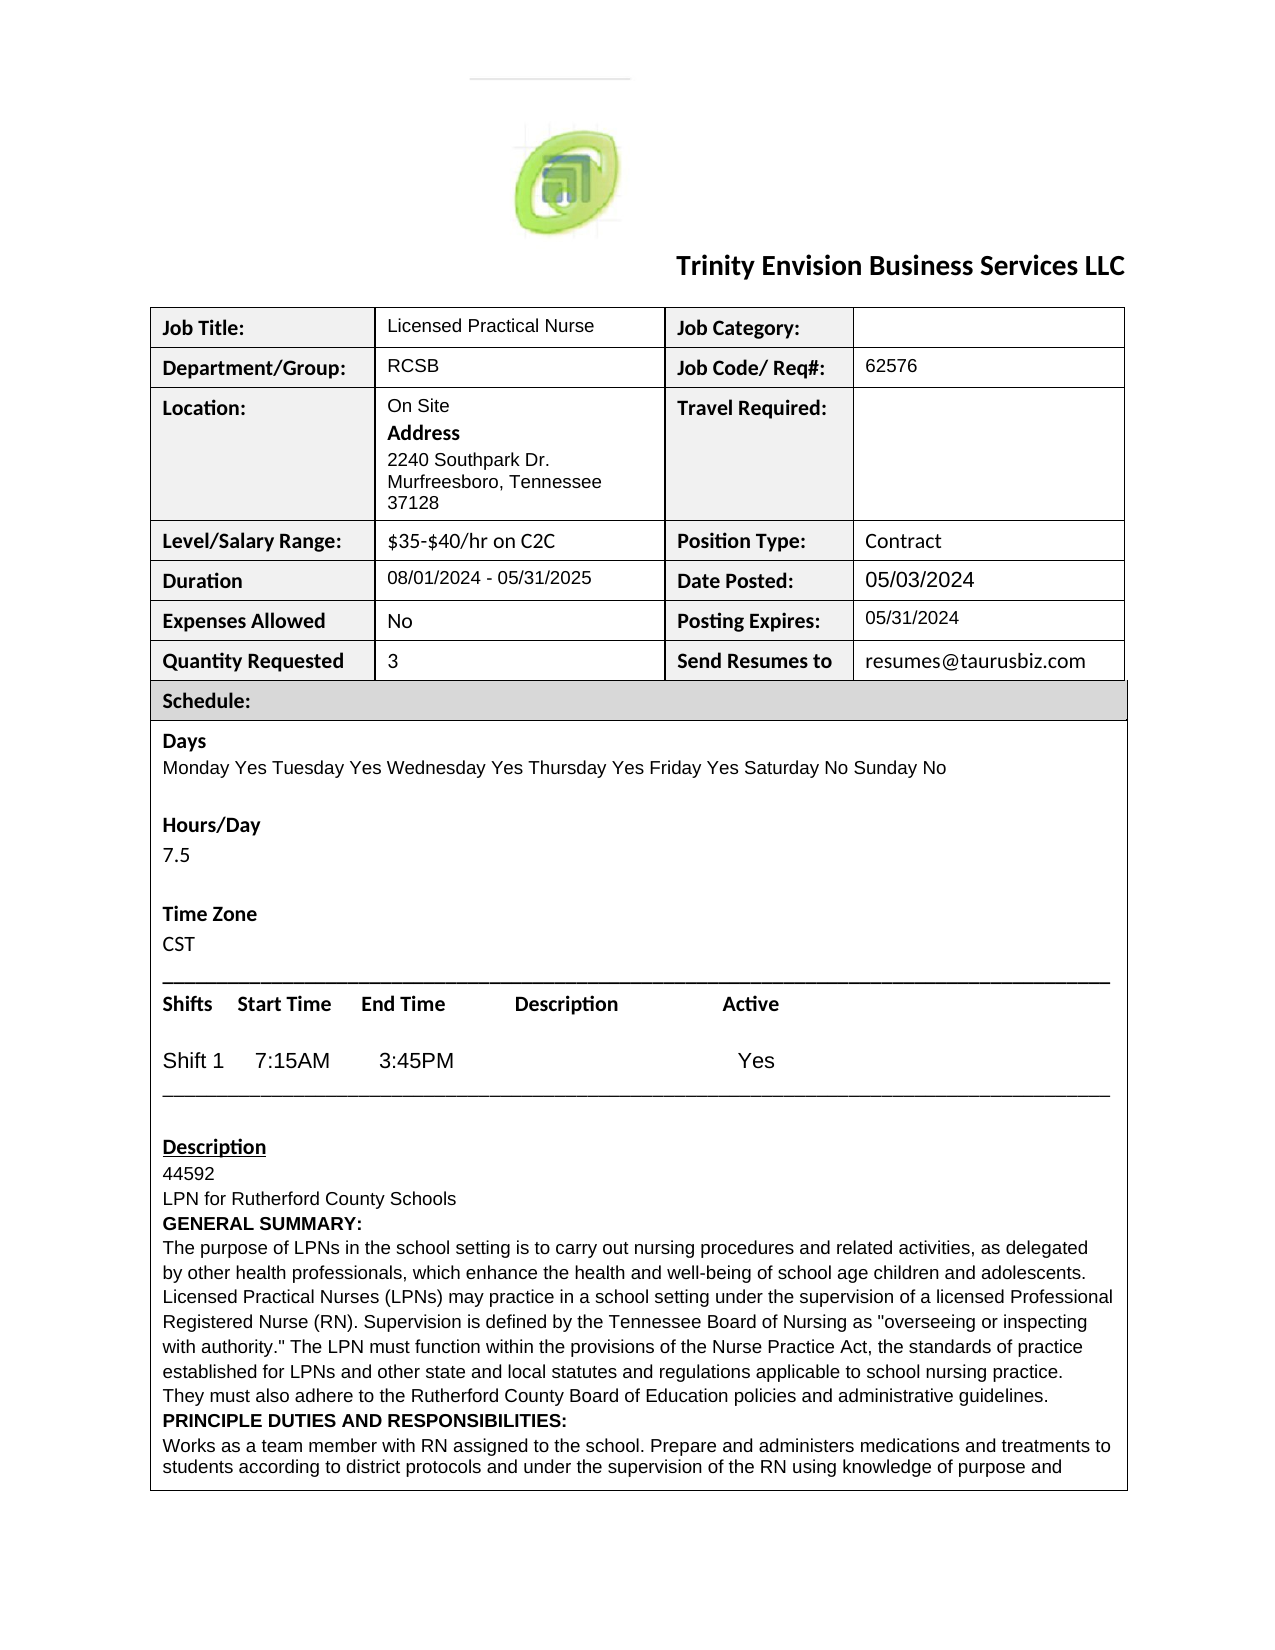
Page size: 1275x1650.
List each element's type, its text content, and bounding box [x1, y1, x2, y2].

table_cell 3 [376, 641, 664, 680]
table_cell Quantity Requested [151, 641, 374, 680]
table_cell : [151, 388, 374, 520]
table_cell Contract [854, 521, 1124, 560]
table_cell [854, 388, 1124, 520]
table_cell Expenses Allowed [151, 601, 374, 640]
table_cell 05/31/2024 [854, 601, 1124, 640]
table_cell resumes@taurusbiz.com [854, 641, 1124, 680]
table_header : [151, 308, 374, 347]
table_cell 62576 [854, 348, 1124, 387]
table_cell : [666, 521, 853, 560]
table_cell 05/03/2024 [854, 561, 1124, 600]
table_cell Schedule: [151, 680, 1127, 720]
table_cell RCSB [376, 348, 664, 387]
table_cell : [666, 388, 853, 520]
table_cell : [666, 601, 853, 640]
table_cell : [666, 561, 853, 600]
table_cell Send Resumes to [666, 641, 853, 680]
table_header [854, 308, 1124, 347]
table_cell Duration [151, 561, 374, 600]
table_header : [666, 308, 853, 347]
table_cell On Site Address 2240 Southpark Dr. Murfreesboro, Tennessee 37128 [376, 388, 664, 520]
table_cell : [151, 521, 374, 560]
table_header Licensed Practical Nurse [376, 308, 664, 347]
table_cell No [376, 601, 664, 640]
picture [469, 75, 670, 275]
table_cell : [666, 348, 853, 387]
table_cell 08/01/2024 - 05/31/2025 [376, 561, 664, 600]
table_cell $35-$40/hr on C2C [376, 521, 664, 560]
table_cell : [151, 348, 374, 387]
